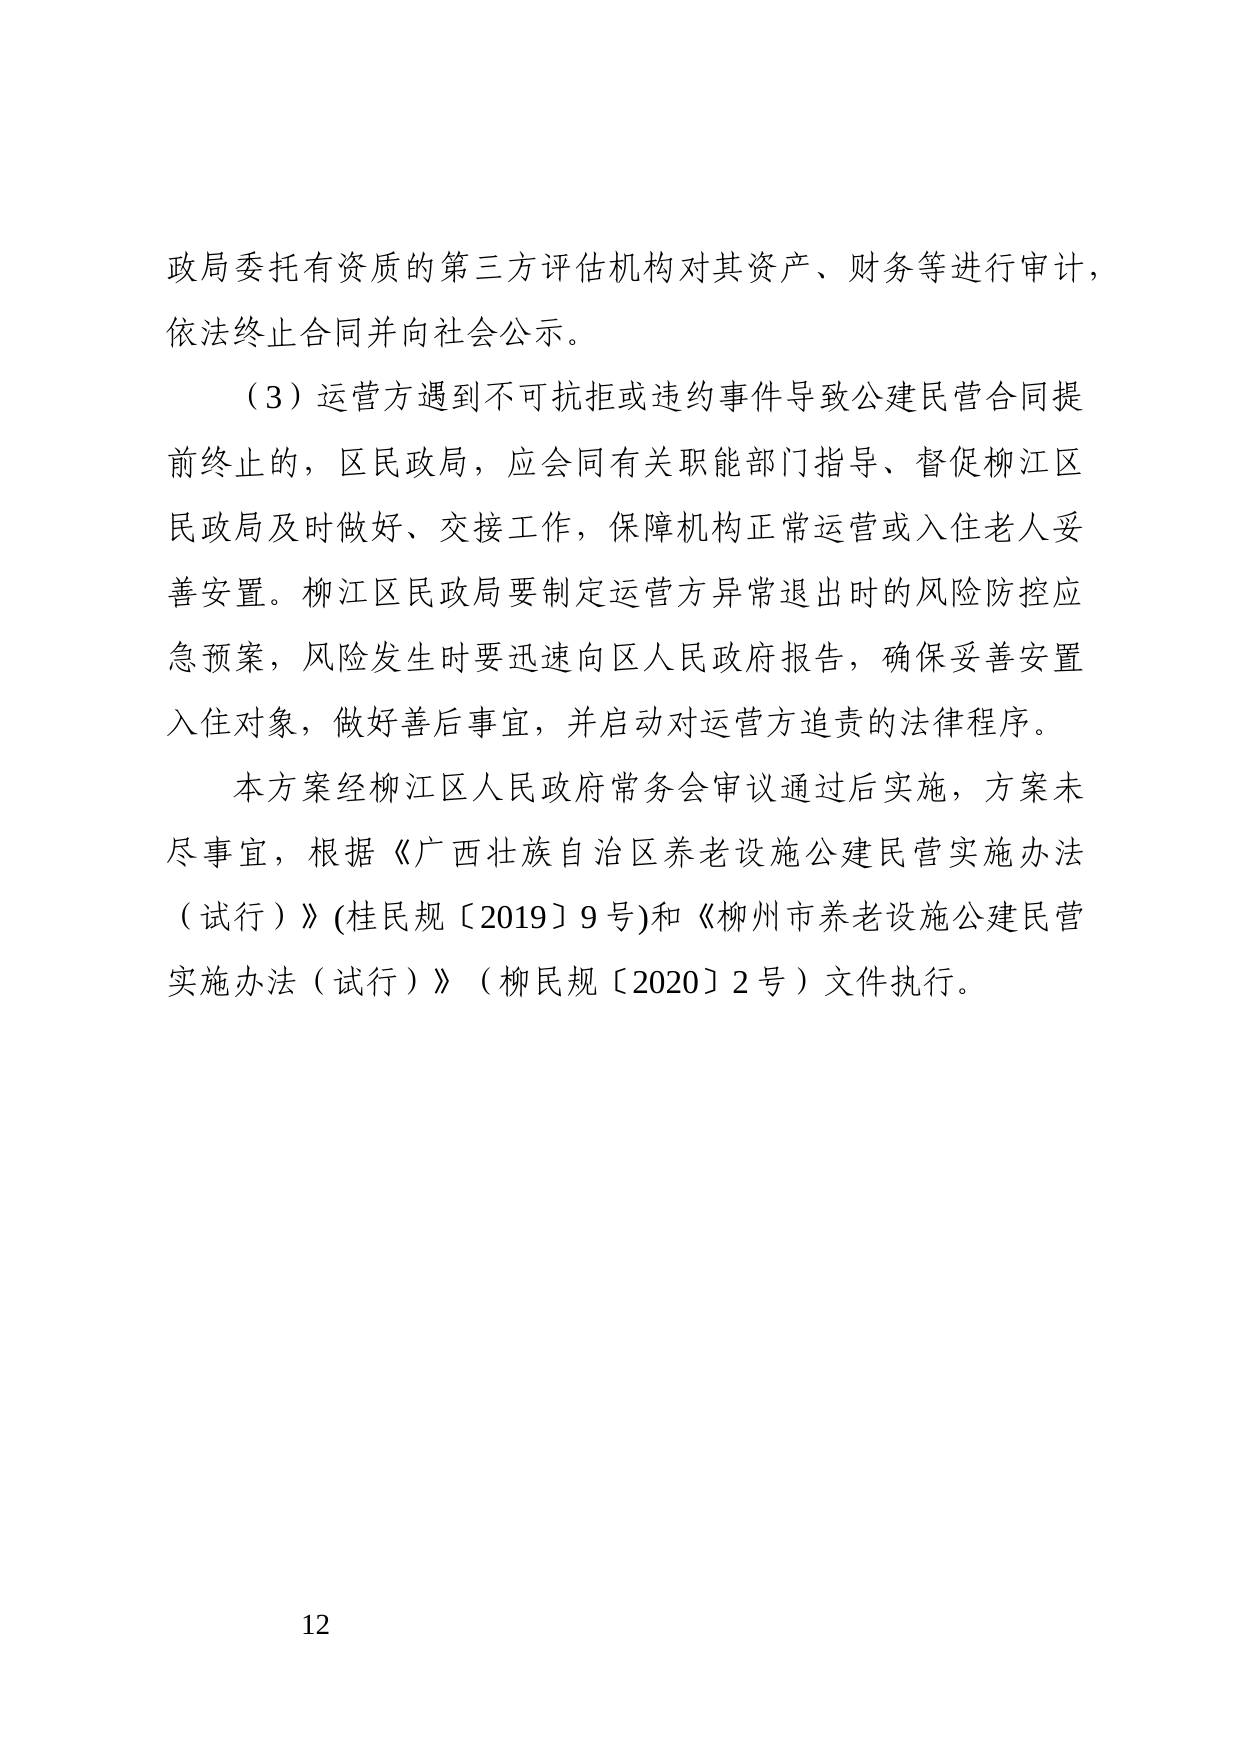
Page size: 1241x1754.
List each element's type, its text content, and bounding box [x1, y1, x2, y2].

text （3）运营方遇到不可抗拒或违约事件导致公建民营合同提前终止的，区民政局，应会同有关职能部门指导、督促柳江区民政局及时做好、交接工作，保障机构正常运营或入住老人妥善安置。柳江区民政局要制定运营方异常退出时的风险防控应急预案，风险发生时要迅速向区人民政府报告，确保妥善安置入住对象，做好善后事宜，并启动对运营方追责的法律程序。 [165, 363, 1087, 753]
text 本方案经柳江区人民政府常务会审议通过后实施，方案未尽事宜，根据《广西壮族自治区养老设施公建民营实施办法（试行）》(桂民规〔2019〕9号)和《柳州市养老设施公建民营实施办法（试行）》（柳民规〔2020〕2号）文件执行。 [165, 753, 1087, 1013]
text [165, 233, 1087, 363]
